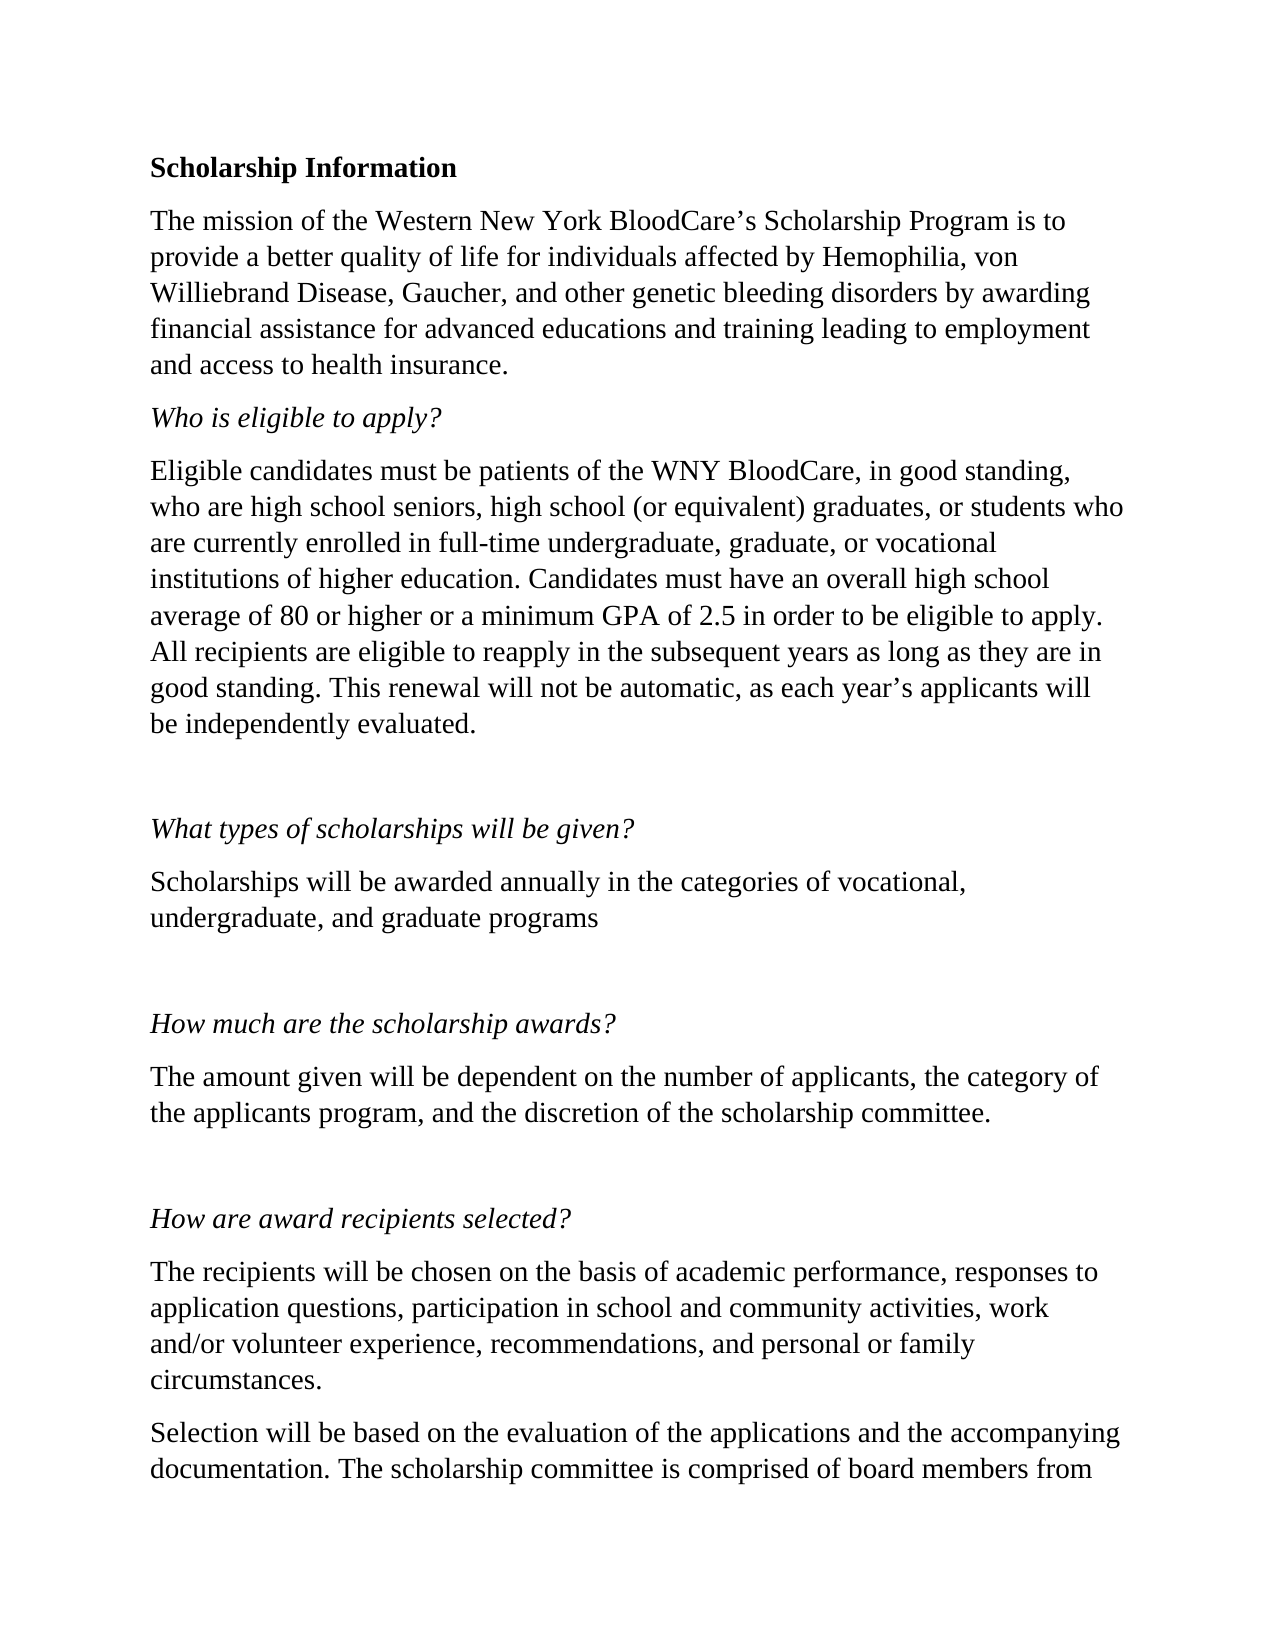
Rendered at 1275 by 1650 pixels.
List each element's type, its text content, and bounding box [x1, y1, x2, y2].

text Eligible candidates must be patients of the WNY BloodCare, in good standing, who are high school seniors, high school (or equivalent) graduates, or students who are currently enrolled in full-time undergraduate, graduate, or vocational institutions of higher education. Candidates must have an overall high school average of 80 or higher or a minimum GPA of 2.5 in order to be eligible to apply. All recipients are eligible to reapply in the subsequent years as long as they are in good standing. This renewal will not be automatic, as each year’s applicants will be independently evaluated. [150, 453, 1125, 739]
text The mission of the Western New York BloodCare’s Scholarship Program is to provide a better quality of life for individuals affected by Hemophilia, von Williebrand Disease, Gaucher, and other genetic bleeding disorders by awarding financial assistance for advanced educations and training leading to employment and access to health insurance. [150, 203, 1125, 381]
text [150, 1415, 1125, 1484]
text How are award recipients selected? [150, 1201, 1125, 1234]
text Scholarships will be awarded annually in the categories of vocational, undergraduate, and graduate programs [150, 864, 1125, 934]
text Who is eligible to apply? [150, 400, 1125, 434]
text How much are the scholarship awards? [150, 1006, 1125, 1040]
text The recipients will be chosen on the basis of academic performance, responses to application questions, participation in school and community activities, work and/or volunteer experience, recommendations, and personal or family circumstances. [150, 1254, 1125, 1396]
text What types of scholarships will be given? [150, 812, 1125, 845]
text The amount given will be dependent on the number of applicants, the category of the applicants program, and the discretion of the scholarship committee. [150, 1059, 1125, 1129]
text Scholarship Information [150, 150, 1125, 183]
